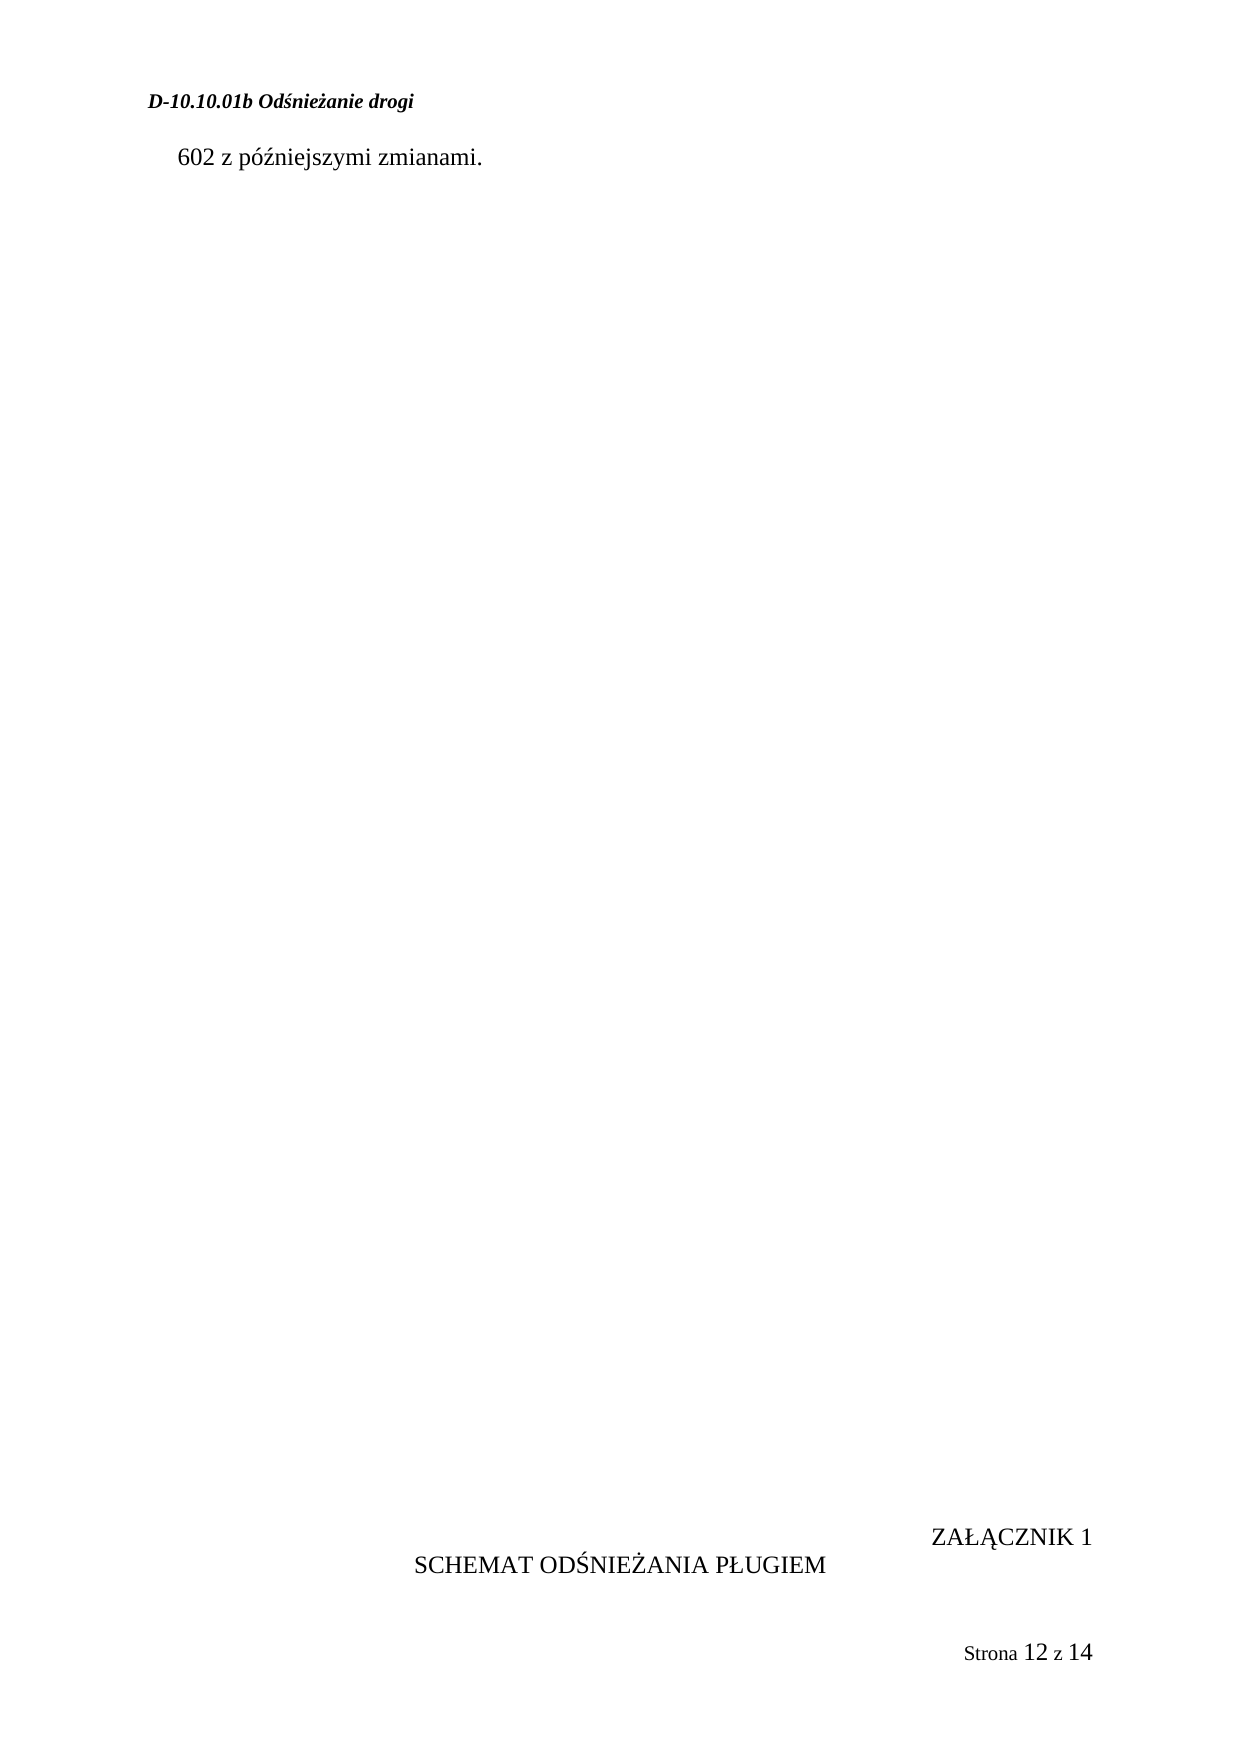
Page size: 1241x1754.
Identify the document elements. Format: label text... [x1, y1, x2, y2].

text SCHEMAT ODŚNIEŻANIA PŁUGIEM [148, 1551, 1093, 1579]
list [148, 142, 1093, 171]
text ZAŁĄCZNIK 1 [148, 1522, 1093, 1551]
